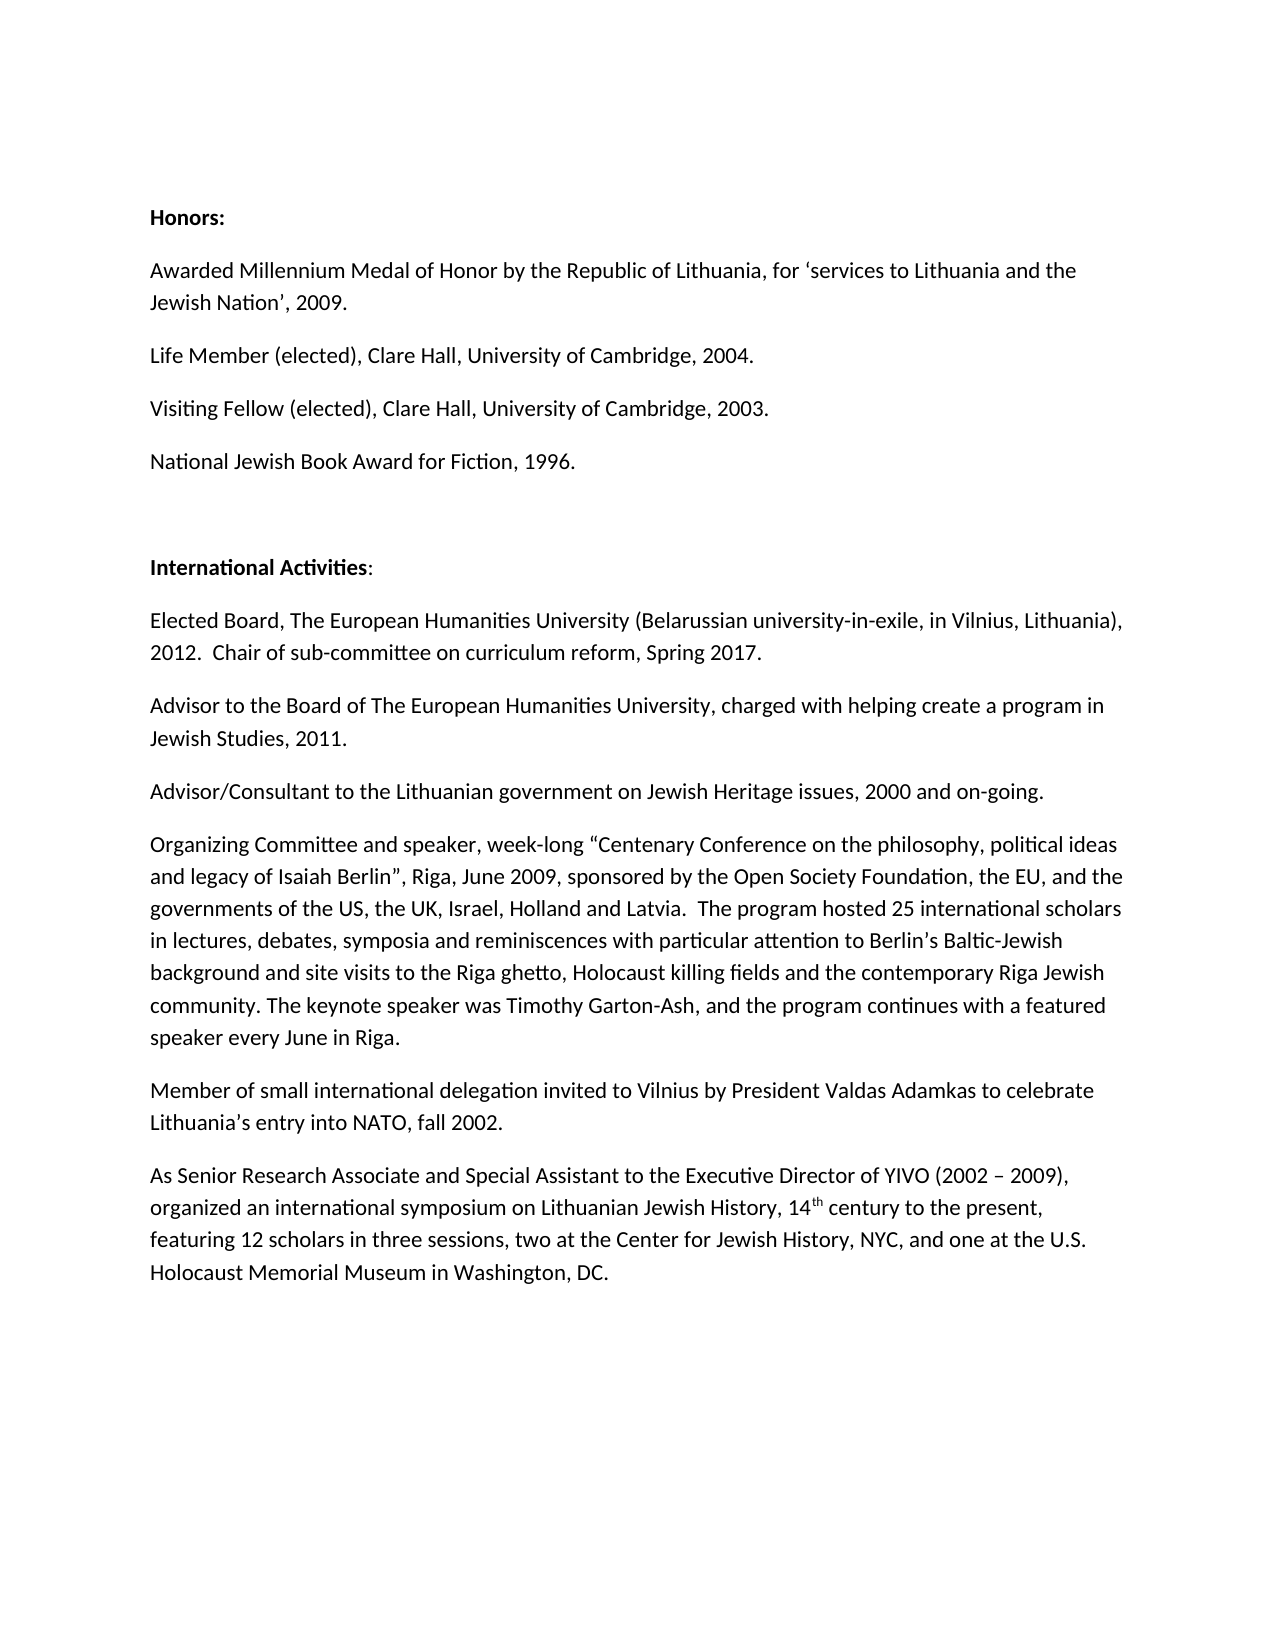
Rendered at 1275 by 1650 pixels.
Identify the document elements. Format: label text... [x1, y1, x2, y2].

text Advisor to the Board of The European Humanities University, charged with helping create a program in Jewish Studies, 2011. [150, 692, 1125, 752]
text Advisor/Consultant to the Lithuanian government on Jewish Heritage issues, 2000 and on-going. [150, 777, 1125, 805]
text As Senior Research Associate and Special Assistant to the Executive Director of YIVO (2002 – 2009), organized an international symposium on Lithuanian Jewish History, 14th century to the present, featuring 12 scholars in three sessions, two at the Center for Jewish History, NYC, and one at the U.S. Holocaust Memorial Museum in Washington, DC. [150, 1161, 1125, 1286]
text National Jewish Book Award for Fiction, 1996. [150, 447, 1125, 475]
text Elected Board, The European Humanities University (Belarussian university-in-exile, in Vilnius, Lithuania), 2012. Chair of sub-committee on curriculum reform, Spring 2017. [150, 606, 1125, 667]
text Member of small international delegation invited to Vilnius by President Valdas Adamkas to celebrate Lithuania’s entry into NATO, fall 2002. [150, 1076, 1125, 1136]
text Awarded Millennium Medal of Honor by the Republic of Lithuania, for ‘services to Lithuania and the Jewish Nation’, 2009. [150, 256, 1125, 316]
text Honors: [150, 203, 1125, 231]
text Visiting Fellow (elected), Clare Hall, University of Cambridge, 2003. [150, 394, 1125, 422]
text International Activities: [150, 553, 1125, 581]
text Organizing Committee and speaker, week-long “Centenary Conference on the philosophy, political ideas and legacy of Isaiah Berlin”, Riga, June 2009, sponsored by the Open Society Foundation, the EU, and the governments of the US, the UK, Israel, Holland and Latvia. The program hosted 25 international scholars in lectures, debates, symposia and reminiscences with particular attention to Berlin’s Baltic-Jewish background and site visits to the Riga ghetto, Holocaust killing fields and the contemporary Riga Jewish community. The keynote speaker was Timothy Garton-Ash, and the program continues with a featured speaker every June in Riga. [150, 830, 1125, 1051]
text Life Member (elected), Clare Hall, University of Cambridge, 2004. [150, 341, 1125, 369]
